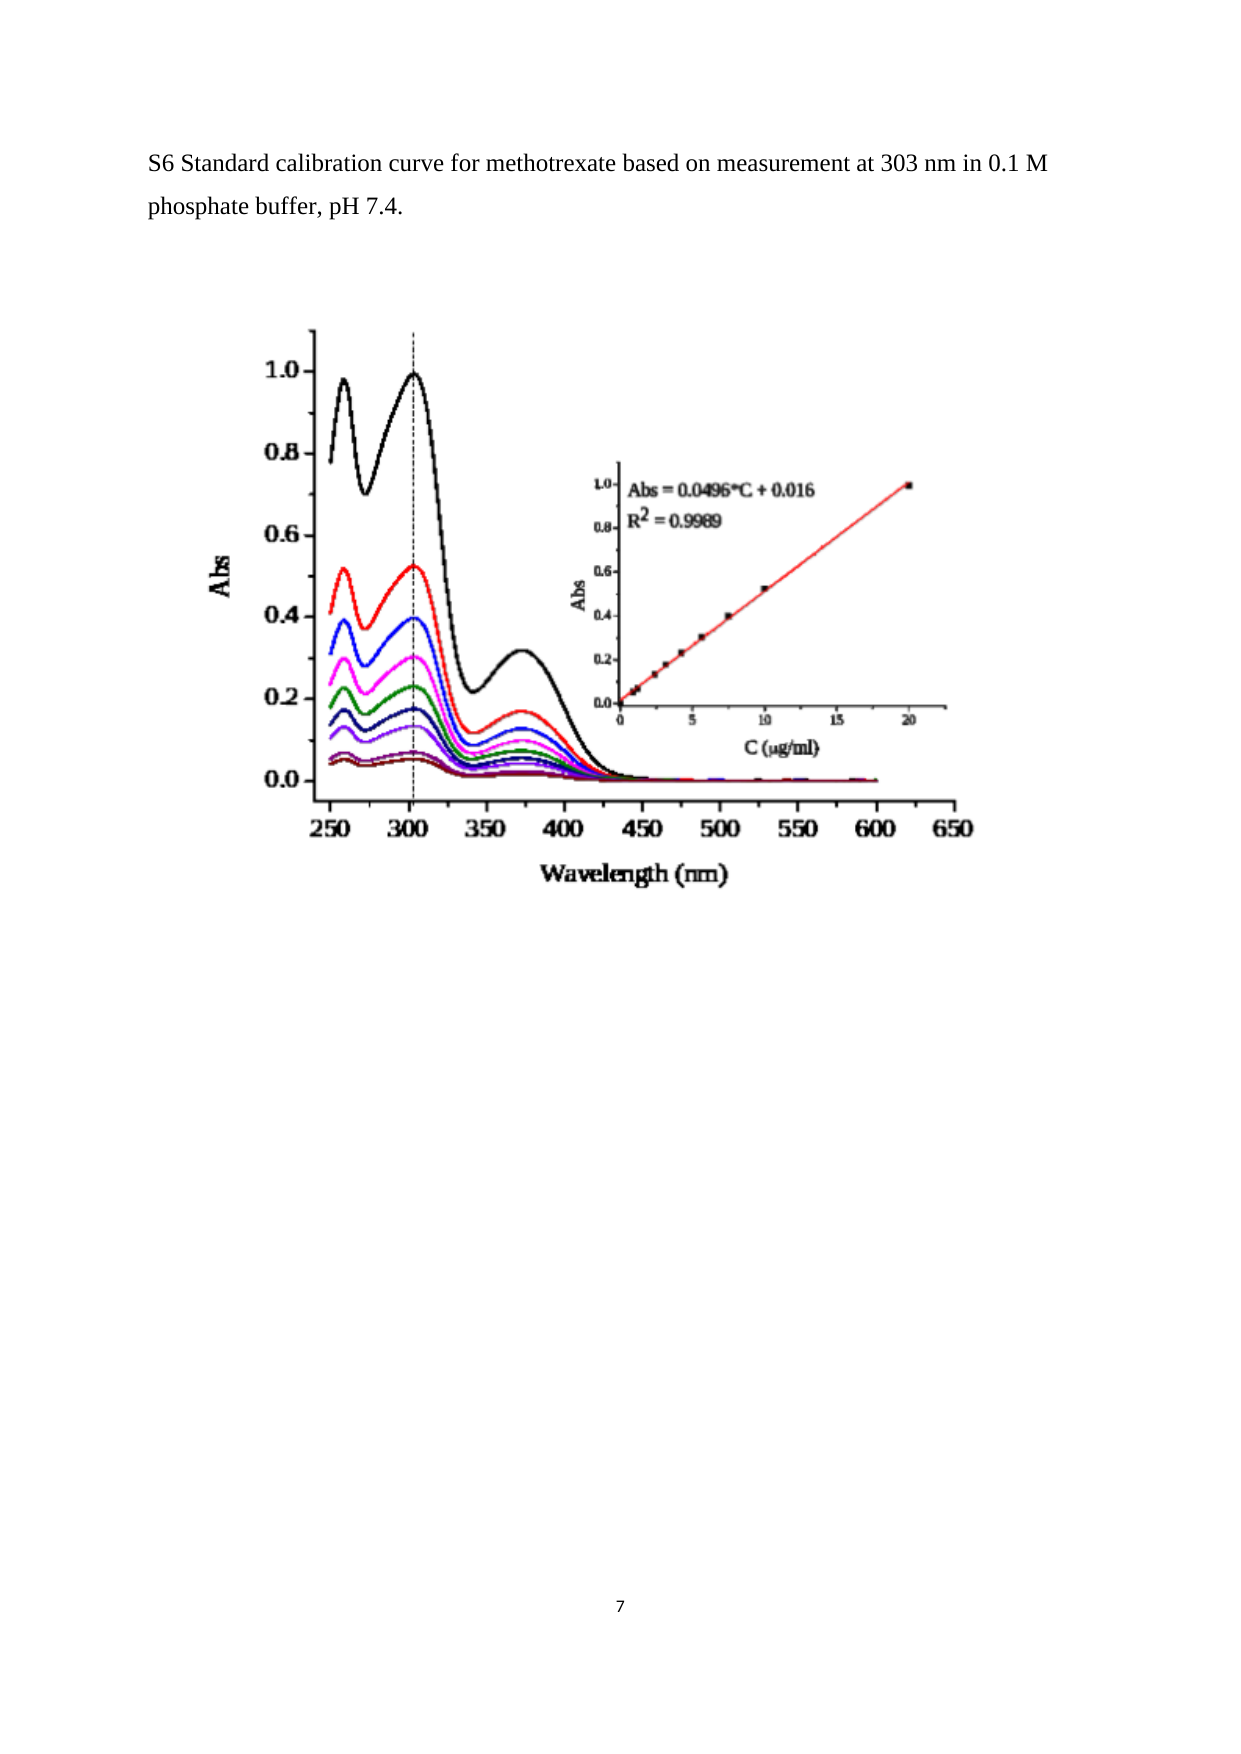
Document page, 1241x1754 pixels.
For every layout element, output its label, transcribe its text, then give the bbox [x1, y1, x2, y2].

text S6 Standard calibration curve for methotrexate based on measurement at 303 nm in 0.1 M phosphate buffer, pH 7.4. [148, 148, 1093, 219]
picture [147, 254, 1037, 932]
